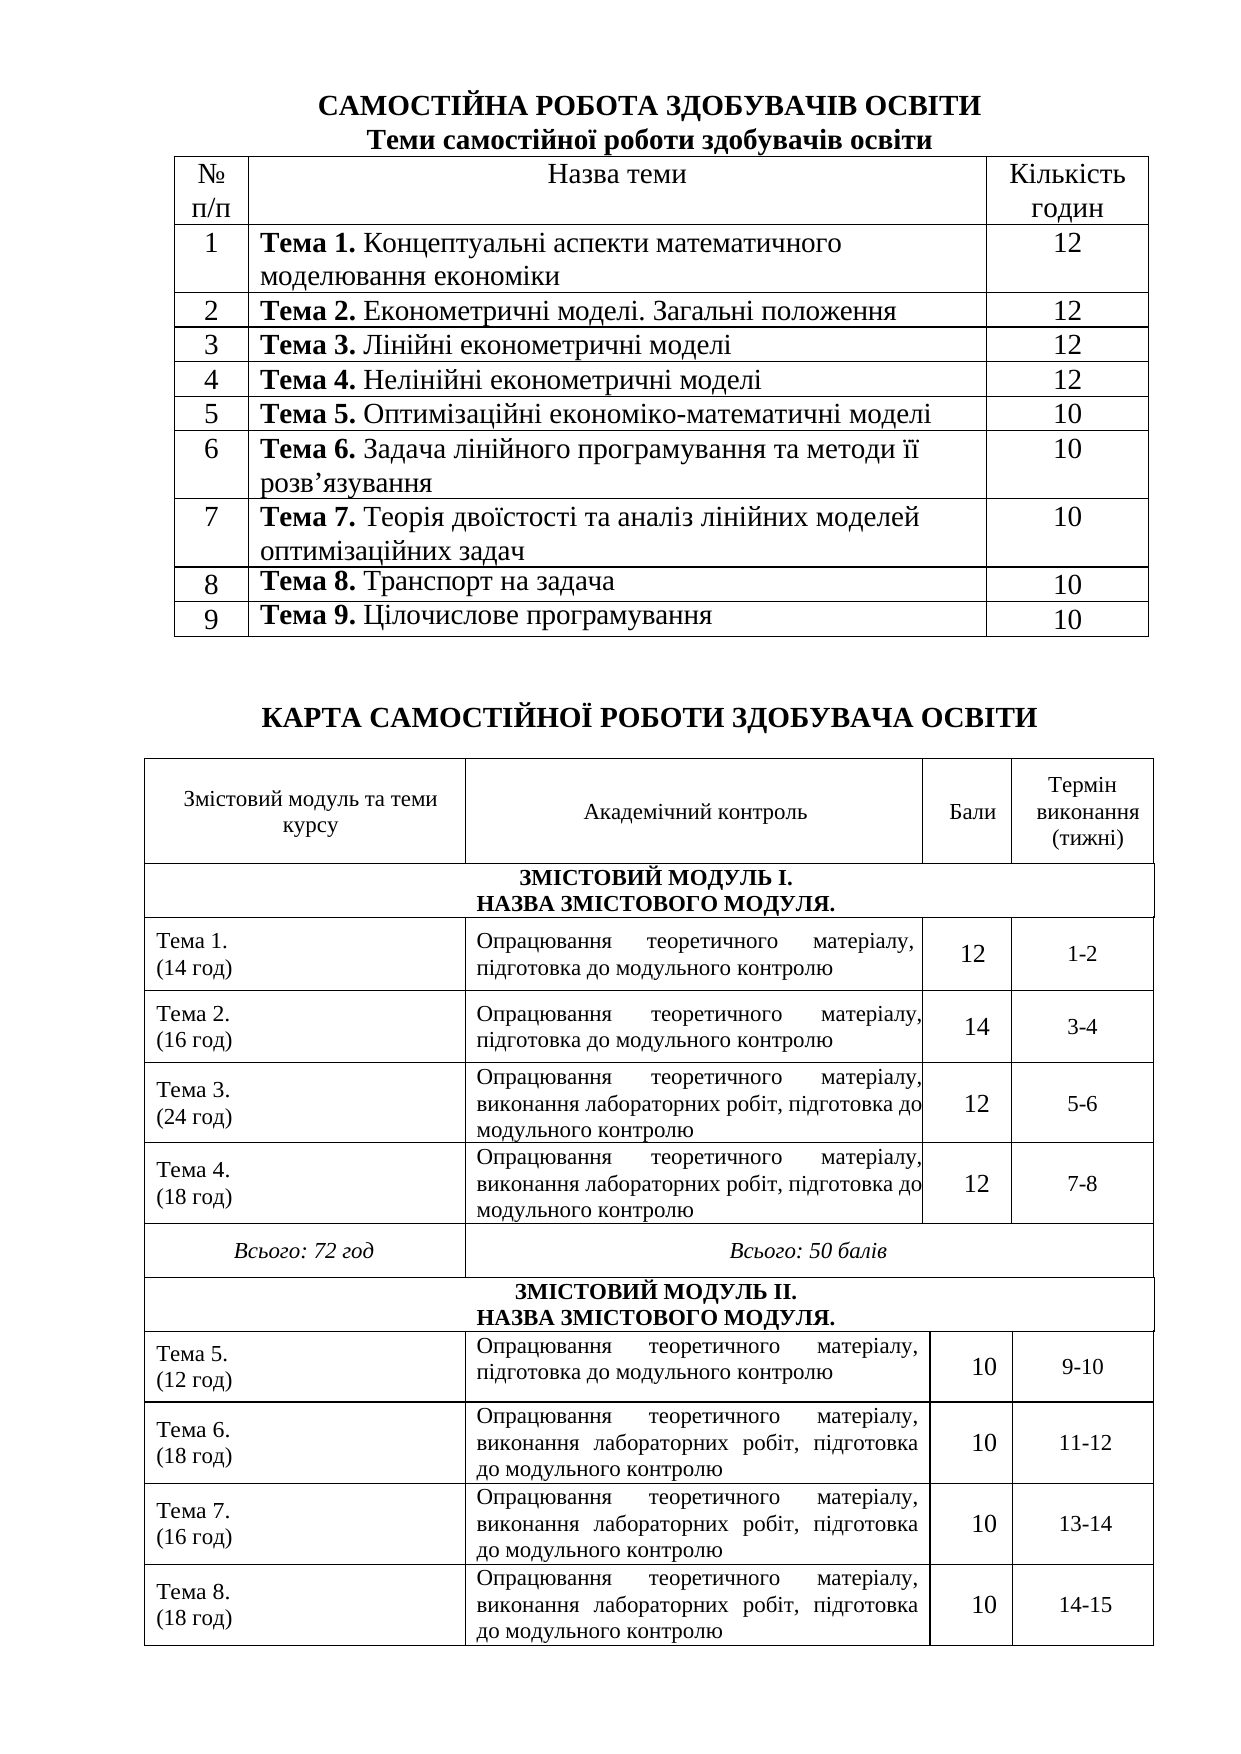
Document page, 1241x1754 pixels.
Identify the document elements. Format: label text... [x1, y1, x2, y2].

table_cell Тема 2. (16 год) [145, 991, 465, 1062]
table_cell 10 [931, 1403, 1012, 1482]
table_cell 10 [987, 499, 1148, 566]
table_cell Тема 2. Економетричні моделі. Загальні положення [249, 293, 986, 326]
text САМОСТІЙНА РОБОТА ЗДОБУВАЧІВ ОСВІТИ [148, 88, 1152, 122]
table_cell 10 [987, 568, 1148, 601]
text Теми самостійної роботи здобувачів освіти [148, 122, 1152, 156]
table_cell 10 [987, 431, 1148, 498]
table_cell Всього: 50 балів [466, 1224, 1153, 1277]
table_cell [466, 1565, 929, 1644]
table_cell Опрацювання теоретичного матеріалу, підготовка до модульного контролю [466, 1332, 929, 1401]
table_cell Тема 7. Теорія двоїстості та аналіз лінійних моделей оптимізаційних задач [249, 499, 986, 566]
table_cell 1-2 [1012, 918, 1153, 989]
table_cell 9 [175, 602, 248, 636]
table_cell 9-10 [1013, 1332, 1153, 1401]
table_cell ЗМІСТОВИЙ МОДУЛЬ ІІ. НАЗВА ЗМІСТОВОГО МОДУЛЯ. [145, 1278, 1154, 1331]
table_cell Опрацювання теоретичного матеріалу, виконання лабораторних робіт, підготовка до модульного контролю [466, 1143, 922, 1222]
table_cell 14-15 [1013, 1565, 1153, 1644]
table_cell 12 [987, 328, 1148, 361]
table_cell 12 [987, 225, 1148, 292]
table_cell 12 [923, 1143, 1011, 1222]
table_header Змістовий модуль та теми курсу [145, 759, 465, 863]
table_cell Тема 8. Транспорт на задача [249, 568, 986, 601]
table_cell 6 [175, 431, 248, 498]
table_header Назва теми [249, 157, 986, 224]
table_cell 12 [987, 362, 1148, 396]
table_cell 14 [923, 991, 1011, 1062]
table_cell ЗМІСТОВИЙ МОДУЛЬ І. НАЗВА ЗМІСТОВОГО МОДУЛЯ. [145, 864, 1154, 917]
table_cell 11-12 [1013, 1403, 1153, 1482]
table_cell 7-8 [1012, 1143, 1153, 1222]
table_cell Всього: 72 год [145, 1224, 465, 1277]
table_cell 3 [175, 328, 248, 361]
table_header № п/п [175, 157, 248, 224]
table_cell Тема 4. (18 год) [145, 1143, 465, 1222]
table_cell 3-4 [1012, 991, 1153, 1062]
table_cell 10 [987, 602, 1148, 636]
table_cell Опрацювання теоретичного матеріалу, виконання лабораторних робіт, підготовка до модульного контролю [466, 1403, 929, 1482]
table_cell 5 [175, 397, 248, 430]
table_cell 7 [175, 499, 248, 566]
table_cell Тема 3. (24 год) [145, 1063, 465, 1142]
table_cell Тема 1. (14 год) [145, 918, 465, 989]
table_cell Тема 4. Нелінійні економетричні моделі [249, 362, 986, 396]
table_cell Тема 7. (16 год) [145, 1484, 465, 1563]
table_header Кількість годин [987, 157, 1148, 224]
table_header Бали [923, 759, 1011, 863]
table_cell Тема 1. Концептуальні аспекти математичного моделювання економіки [249, 225, 986, 292]
table_cell Тема 9. Цілочислове програмування [249, 602, 986, 636]
table_cell Тема 3. Лінійні економетричні моделі [249, 328, 986, 361]
table_cell 5-6 [1012, 1063, 1153, 1142]
table_cell 4 [175, 362, 248, 396]
table_cell Тема 5. (12 год) [145, 1332, 465, 1401]
table_cell Тема 6. Задача лінійного програмування та методи її розв’язування [249, 431, 986, 498]
table_cell 12 [923, 1063, 1011, 1142]
table_cell 10 [931, 1484, 1012, 1563]
table_cell Тема 5. Оптимізаційні економіко-математичні моделі [249, 397, 986, 430]
table_cell Тема 8. (18 год) [145, 1565, 465, 1644]
table_cell 12 [987, 293, 1148, 326]
table_cell 8 [175, 568, 248, 601]
table_header Термін виконання (тижні) [1012, 759, 1153, 863]
table_cell 1 [175, 225, 248, 292]
text КАРТА САМОСТІЙНОЇ РОБОТИ ЗДОБУВАЧА ОСВІТИ [148, 700, 1152, 734]
table_cell Опрацювання теоретичного матеріалу, підготовка до модульного контролю [466, 991, 922, 1062]
table_cell Тема 6. (18 год) [145, 1403, 465, 1482]
table_cell Опрацювання теоретичного матеріалу, виконання лабораторних робіт, підготовка до модульного контролю [466, 1063, 922, 1142]
table_cell 2 [175, 293, 248, 326]
table_cell 10 [931, 1332, 1012, 1401]
table_cell Опрацювання теоретичного матеріалу, підготовка до модульного контролю [466, 918, 922, 989]
table_cell 13-14 [1013, 1484, 1153, 1563]
table_header Академічний контроль [466, 759, 922, 863]
table_cell 10 [931, 1565, 1012, 1644]
table_cell 10 [987, 397, 1148, 430]
table_cell 12 [923, 918, 1011, 989]
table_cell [466, 1484, 929, 1563]
